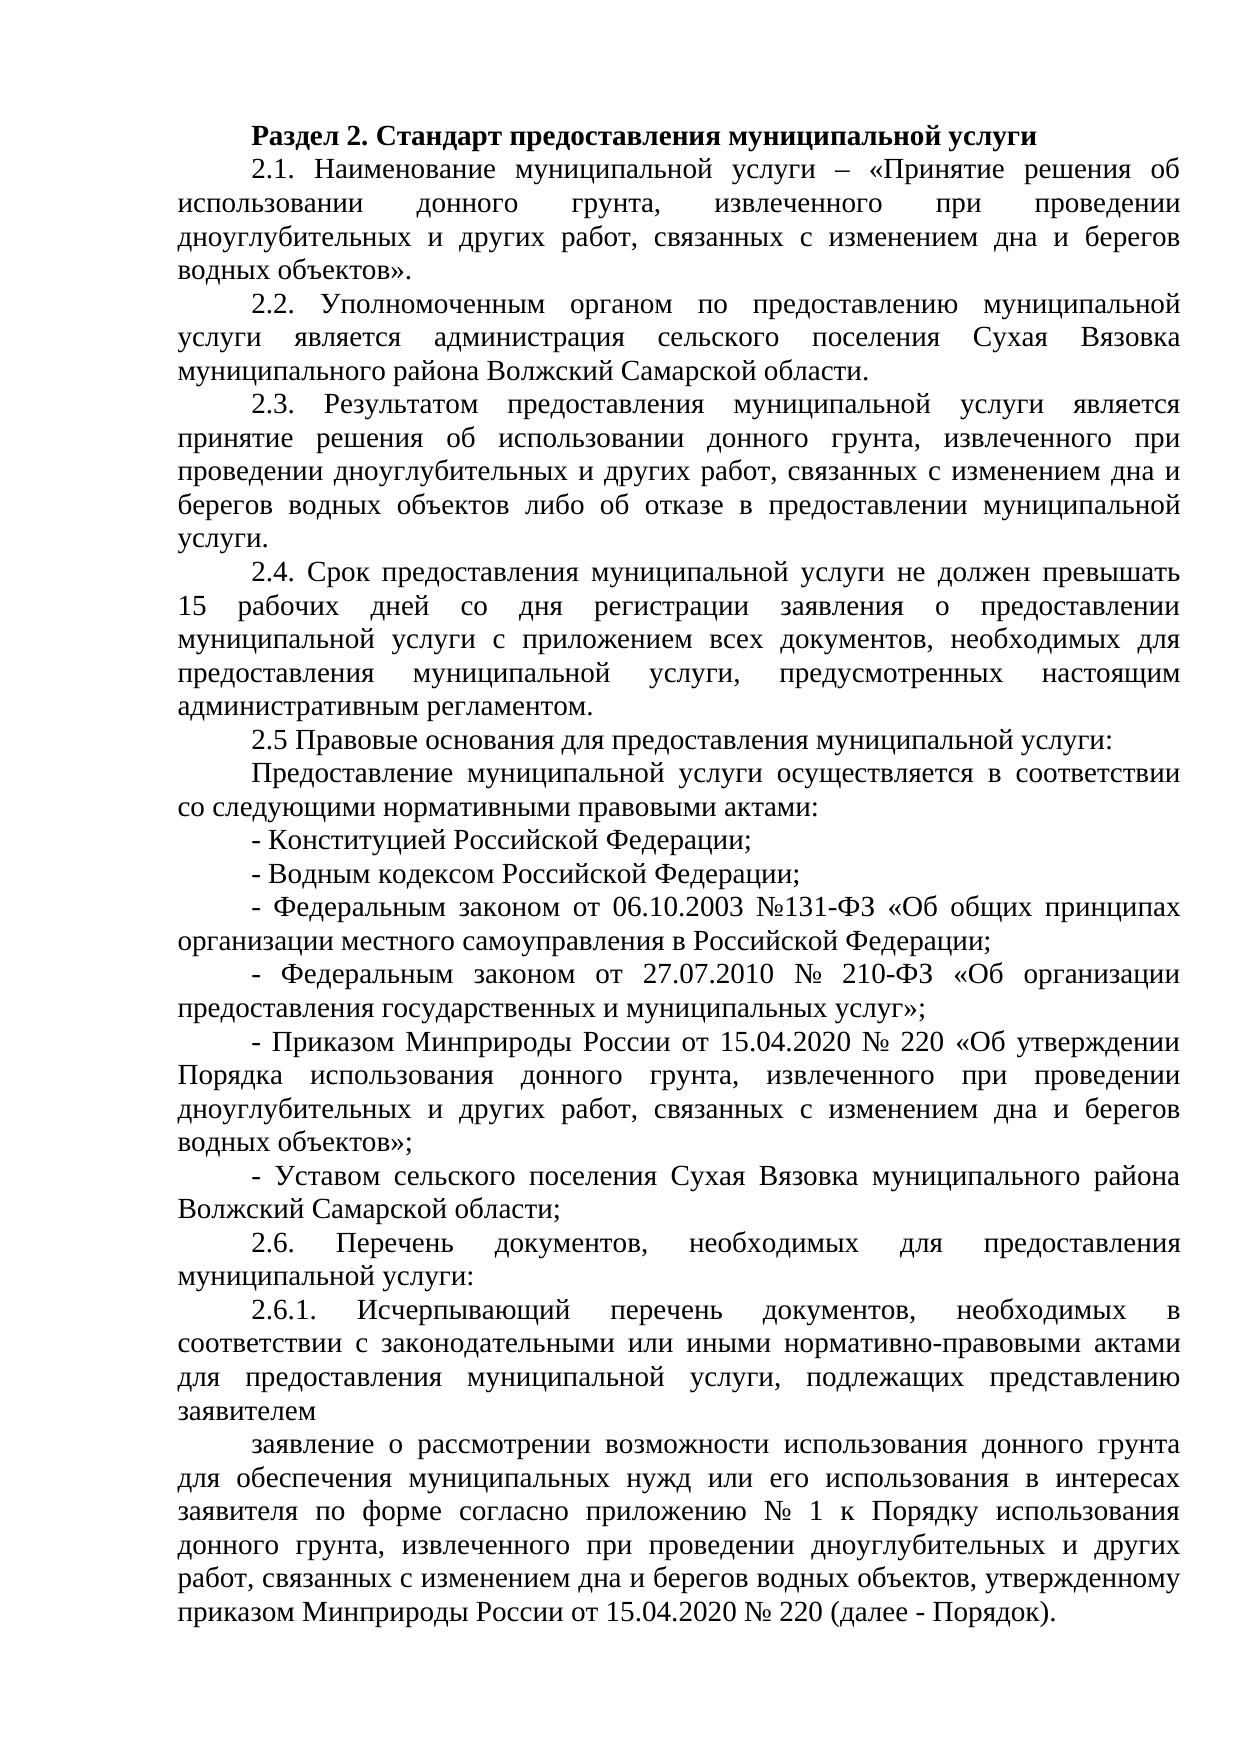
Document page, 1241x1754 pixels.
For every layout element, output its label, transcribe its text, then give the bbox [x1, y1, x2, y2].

text - Водным кодексом Российской Федерации; [177, 856, 1181, 889]
text - Федеральным законом от 06.10.2003 №131-ФЗ «Об общих принципах организации местного самоуправления в Российской Федерации; [177, 889, 1181, 957]
text - Уставом сельского поселения Сухая Вязовка муниципального района Волжский Самарской области; [177, 1158, 1181, 1225]
text 2.3. Результатом предоставления муниципальной услуги является принятие решения об использовании донного грунта, извлеченного при проведении дноуглубительных и других работ, связанных с изменением дна и берегов водных объектов либо об отказе в предоставлении муниципальной услуги. [177, 386, 1181, 554]
text 2.2. Уполномоченным органом по предоставлению муниципальной услуги является администрация сельского поселения Сухая Вязовка муниципального района Волжский Самарской области. [177, 286, 1181, 386]
text 2.6. Перечень документов, необходимых для предоставления муниципальной услуги: [177, 1225, 1181, 1292]
text 2.4. Срок предоставления муниципальной услуги не должен превышать 15 рабочих дней со дня регистрации заявления о предоставлении муниципальной услуги с приложением всех документов, необходимых для предоставления муниципальной услуги, предусмотренных настоящим административным регламентом. [177, 554, 1181, 722]
text Раздел 2. Стандарт предоставления муниципальной услуги [177, 118, 1181, 152]
text 2.1. Наименование муниципальной услуги – «Принятие решения об использовании донного грунта, извлеченного при проведении дноуглубительных и других работ, связанных с изменением дна и берегов водных объектов». [177, 152, 1181, 286]
text - Конституцией Российской Федерации; [177, 822, 1181, 856]
text - Федеральным законом от 27.07.2010 № 210-ФЗ «Об организации предоставления государственных и муниципальных услуг»; [177, 957, 1181, 1024]
text 2.6.1. Исчерпывающий перечень документов, необходимых в соответствии с законодательными или иными нормативно-правовыми актами для предоставления муниципальной услуги, подлежащих представлению заявителем [177, 1292, 1181, 1426]
text - Приказом Минприроды России от 15.04.2020 № 220 «Об утверждении Порядка использования донного грунта, извлеченного при проведении дноуглубительных и других работ, связанных с изменением дна и берегов водных объектов»; [177, 1024, 1181, 1158]
text 2.5 Правовые основания для предоставления муниципальной услуги: [177, 722, 1181, 755]
text заявление о рассмотрении возможности использования донного грунта для обеспечения муниципальных нужд или его использования в интересах заявителя по форме согласно приложению № 1 к Порядку использования донного грунта, извлеченного при проведении дноуглубительных и других работ, связанных с изменением дна и берегов водных объектов, утвержденному приказом Минприроды России от 15.04.2020 № 220 (далее - Порядок). [177, 1426, 1181, 1627]
text Предоставление муниципальной услуги осуществляется в соответствии со следующими нормативными правовыми актами: [177, 755, 1181, 822]
